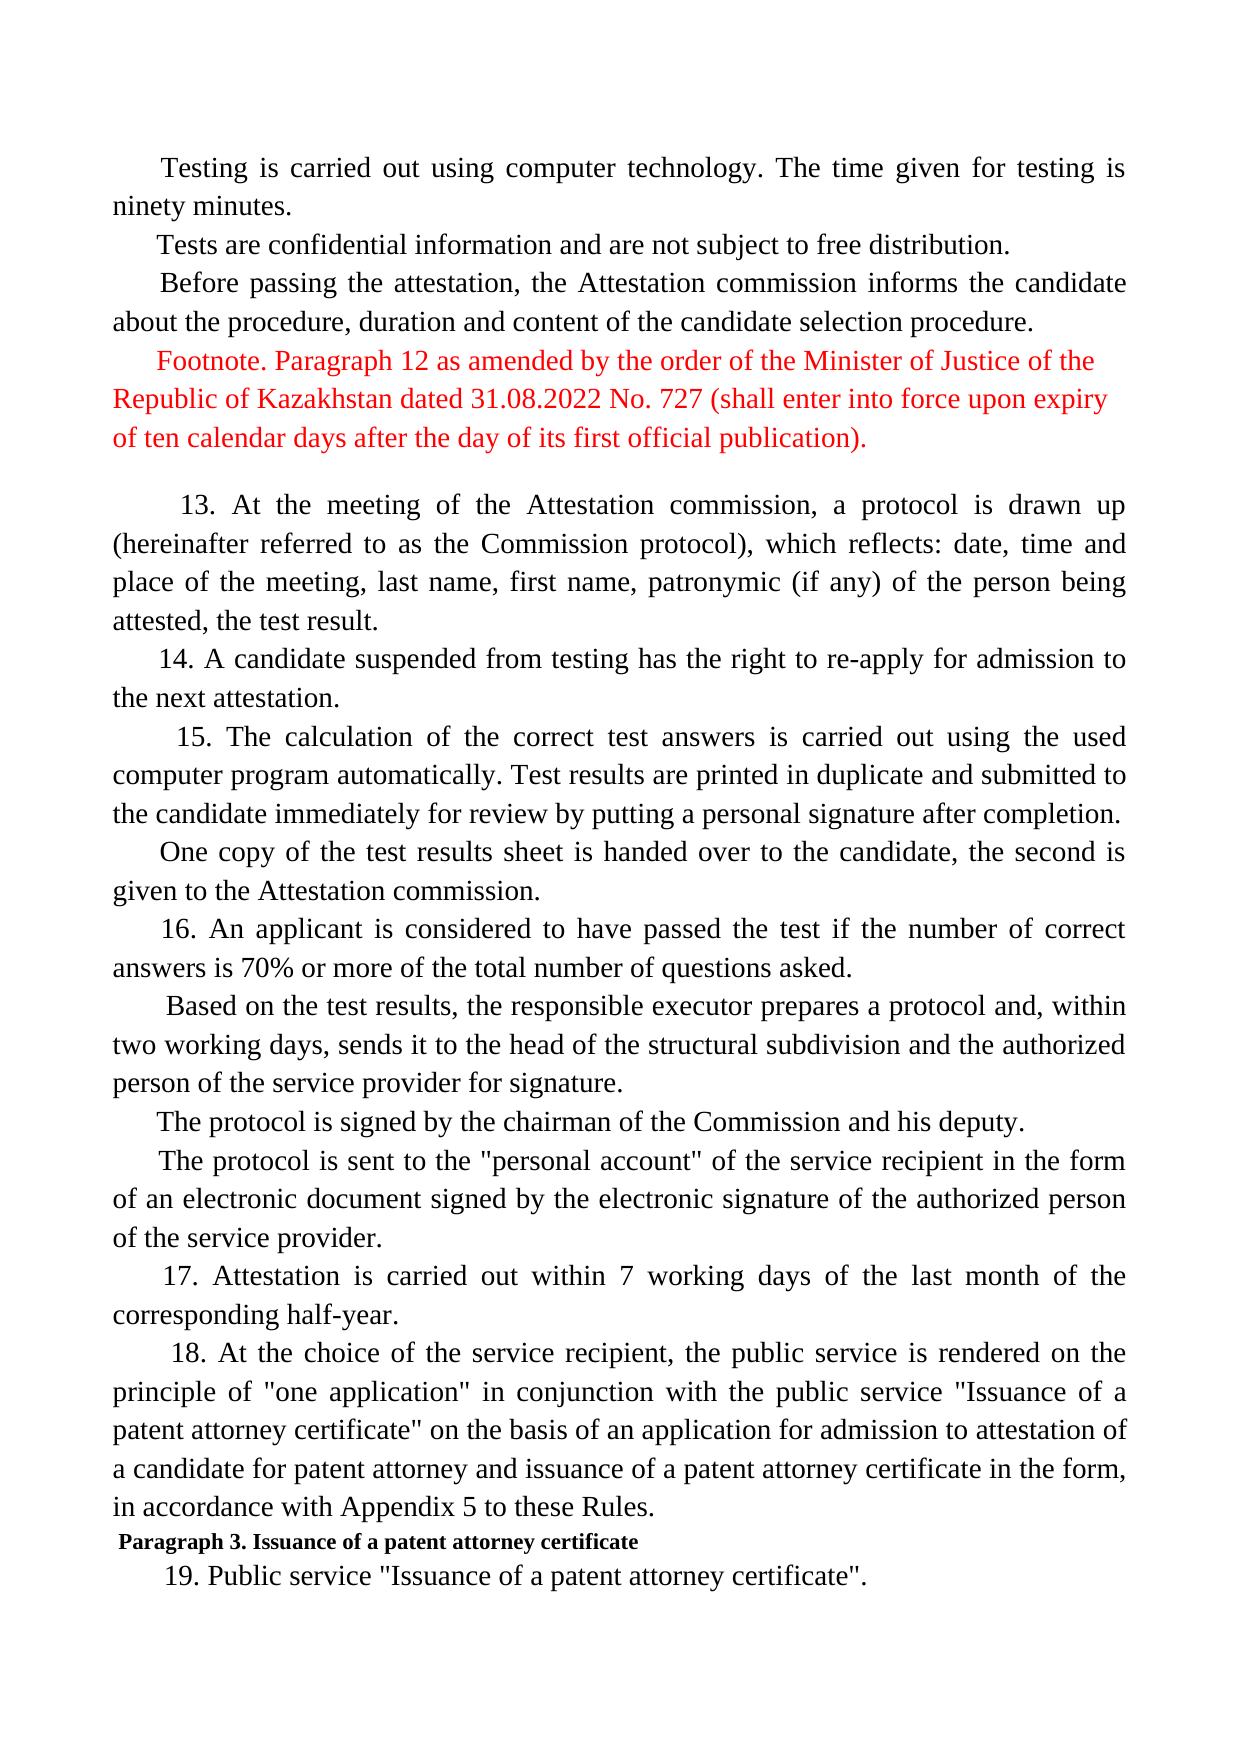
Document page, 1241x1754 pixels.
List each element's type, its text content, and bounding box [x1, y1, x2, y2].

text The protocol is sent to the "personal account" of the service recipient in the form of an electronic document signed by the electronic signature of the authorized person of the service provider. [112, 1143, 1128, 1253]
text One copy of the test results sheet is handed over to the candidate, the second is given to the Attestation commission. [112, 834, 1128, 906]
text Tests are confidential information and are not subject to free distribution. [112, 227, 1128, 261]
text 16. An applicant is considered to have passed the test if the number of correct answers is 70% or more of the total number of questions asked. [112, 911, 1128, 983]
text Testing is carried out using computer technology. The time given for testing is ninety minutes. [112, 150, 1128, 222]
text 13. At the meeting of the Attestation commission, a protocol is drawn up (hereinafter referred to as the Commission protocol), which reflects: date, time and place of the meeting, last name, first name, patronymic (if any) of the person being attested, the test result. [112, 487, 1128, 637]
text Paragraph 3. Issuance of a patent attorney certificate [112, 1528, 1128, 1554]
text Based on the test results, the responsible executor prepares a protocol and, within two working days, sends it to the head of the structural subdivision and the authorized person of the service provider for signature. [112, 988, 1128, 1099]
text 15. The calculation of the correct test answers is carried out using the used computer program automatically. Test results are printed in duplicate and submitted to the candidate immediately for review by putting a personal signature after completion. [112, 719, 1128, 829]
text The protocol is signed by the chairman of the Commission and his deputy. [112, 1104, 1128, 1138]
text Before passing the attestation, the Attestation commission informs the candidate about the procedure, duration and content of the candidate selection procedure. [112, 266, 1128, 338]
text 18. At the choice of the service recipient, the public service is rendered on the principle of "one application" in conjunction with the public service "Issuance of a patent attorney certificate" on the basis of an application for admission to attestation of a candidate for patent attorney and issuance of a patent attorney certificate in the form, in accordance with Appendix 5 to these Rules. [112, 1335, 1128, 1523]
text 17. Attestation is carried out within 7 working days of the last month of the corresponding half-year. [112, 1258, 1128, 1330]
text 19. Public service "Issuance of a patent attorney certificate". [112, 1558, 1128, 1592]
text 14. A candidate suspended from testing has the right to re-apply for admission to the next attestation. [112, 642, 1128, 714]
text Footnote. Paragraph 12 as amended by the order of the Minister of Justice of the Republic of Kazakhstan dated 31.08.2022 No. 727 (shall enter into force upon expiry of ten calendar days after the day of its first official publication). [112, 343, 1128, 483]
